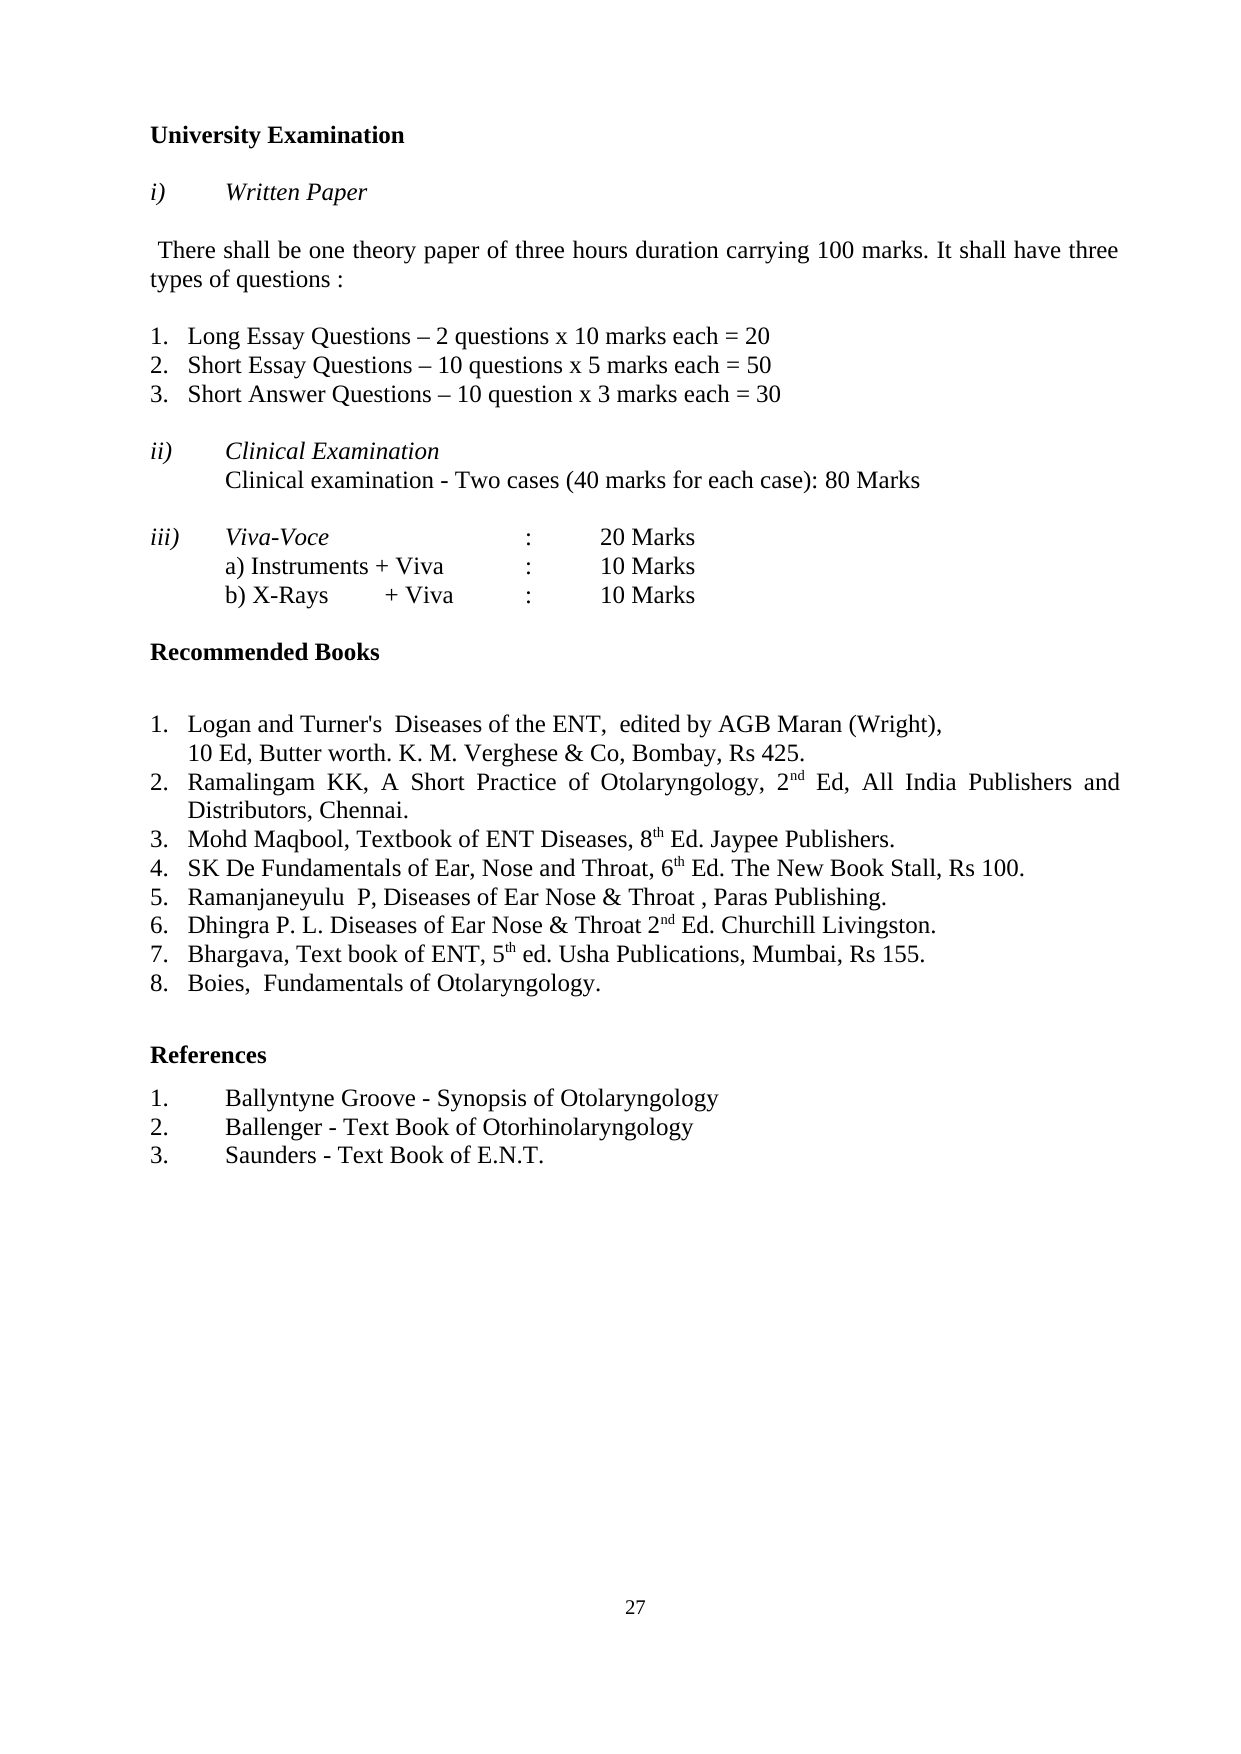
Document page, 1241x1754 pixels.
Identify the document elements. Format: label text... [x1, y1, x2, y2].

list Mohd Maqbool, Textbook of ENT Diseases, 8th Ed. Jaypee Publishers. [150, 824, 1120, 853]
subtitle Short Essay Questions – 10 questions x 5 marks each = 50 [150, 350, 1120, 379]
list Ballyntyne Groove - Synopsis of Otolaryngology [150, 1083, 1120, 1112]
subtitle Recommended Books [150, 637, 1120, 666]
list Logan and Turner's Diseases of the ENT, edited by AGB Maran (Wright), [150, 709, 1120, 738]
list Bhargava, Text book of ENT, 5th ed. Usha Publications, Mumbai, Rs 155. [150, 939, 1120, 968]
list Boies, Fundamentals of Otolaryngology. [150, 968, 1120, 997]
text University Examination [150, 120, 1120, 149]
text ii) Clinical Examination [150, 436, 1120, 465]
subtitle References [150, 1040, 1120, 1069]
list Ballenger - Text Book of Otorhinolaryngology [150, 1112, 1120, 1141]
text Clinical examination - Two cases (40 marks for each case): 80 Marks [150, 465, 1120, 494]
text i) Written Paper [150, 177, 1120, 206]
text iii) Viva-Voce : 20 Marks [150, 522, 1120, 551]
list SK De Fundamentals of Ear, Nose and Throat, 6th Ed. The New Book Stall, Rs 100. [150, 853, 1120, 882]
list Ramalingam KK, A Short Practice of Otolaryngology, 2nd Ed, All India Publishers and Distributors, Chennai. [150, 767, 1120, 824]
text 3. Short Answer Questions – 10 question x 3 marks each = 30 [150, 379, 1120, 407]
text There shall be one theory paper of three hours duration carrying 100 marks. It shall have three types of questions : [150, 235, 1120, 292]
list Saunders - Text Book of E.N.T. [150, 1141, 1120, 1169]
subtitle Long Essay Questions – 2 questions x 10 marks each = 20 [150, 321, 1120, 350]
text a) Instruments + Viva : 10 Marks [225, 551, 1120, 580]
list Ramanjaneyulu P, Diseases of Ear Nose & Throat , Paras Publishing. [150, 882, 1120, 911]
list Dhingra P. L. Diseases of Ear Nose & Throat 2nd Ed. Churchill Livingston. [150, 911, 1120, 939]
text b) X-Rays + Viva : 10 Marks [159, 580, 1120, 609]
text 10 Ed, Butter worth. K. M. Verghese & Co, Bombay, Rs 425. [150, 738, 1120, 767]
